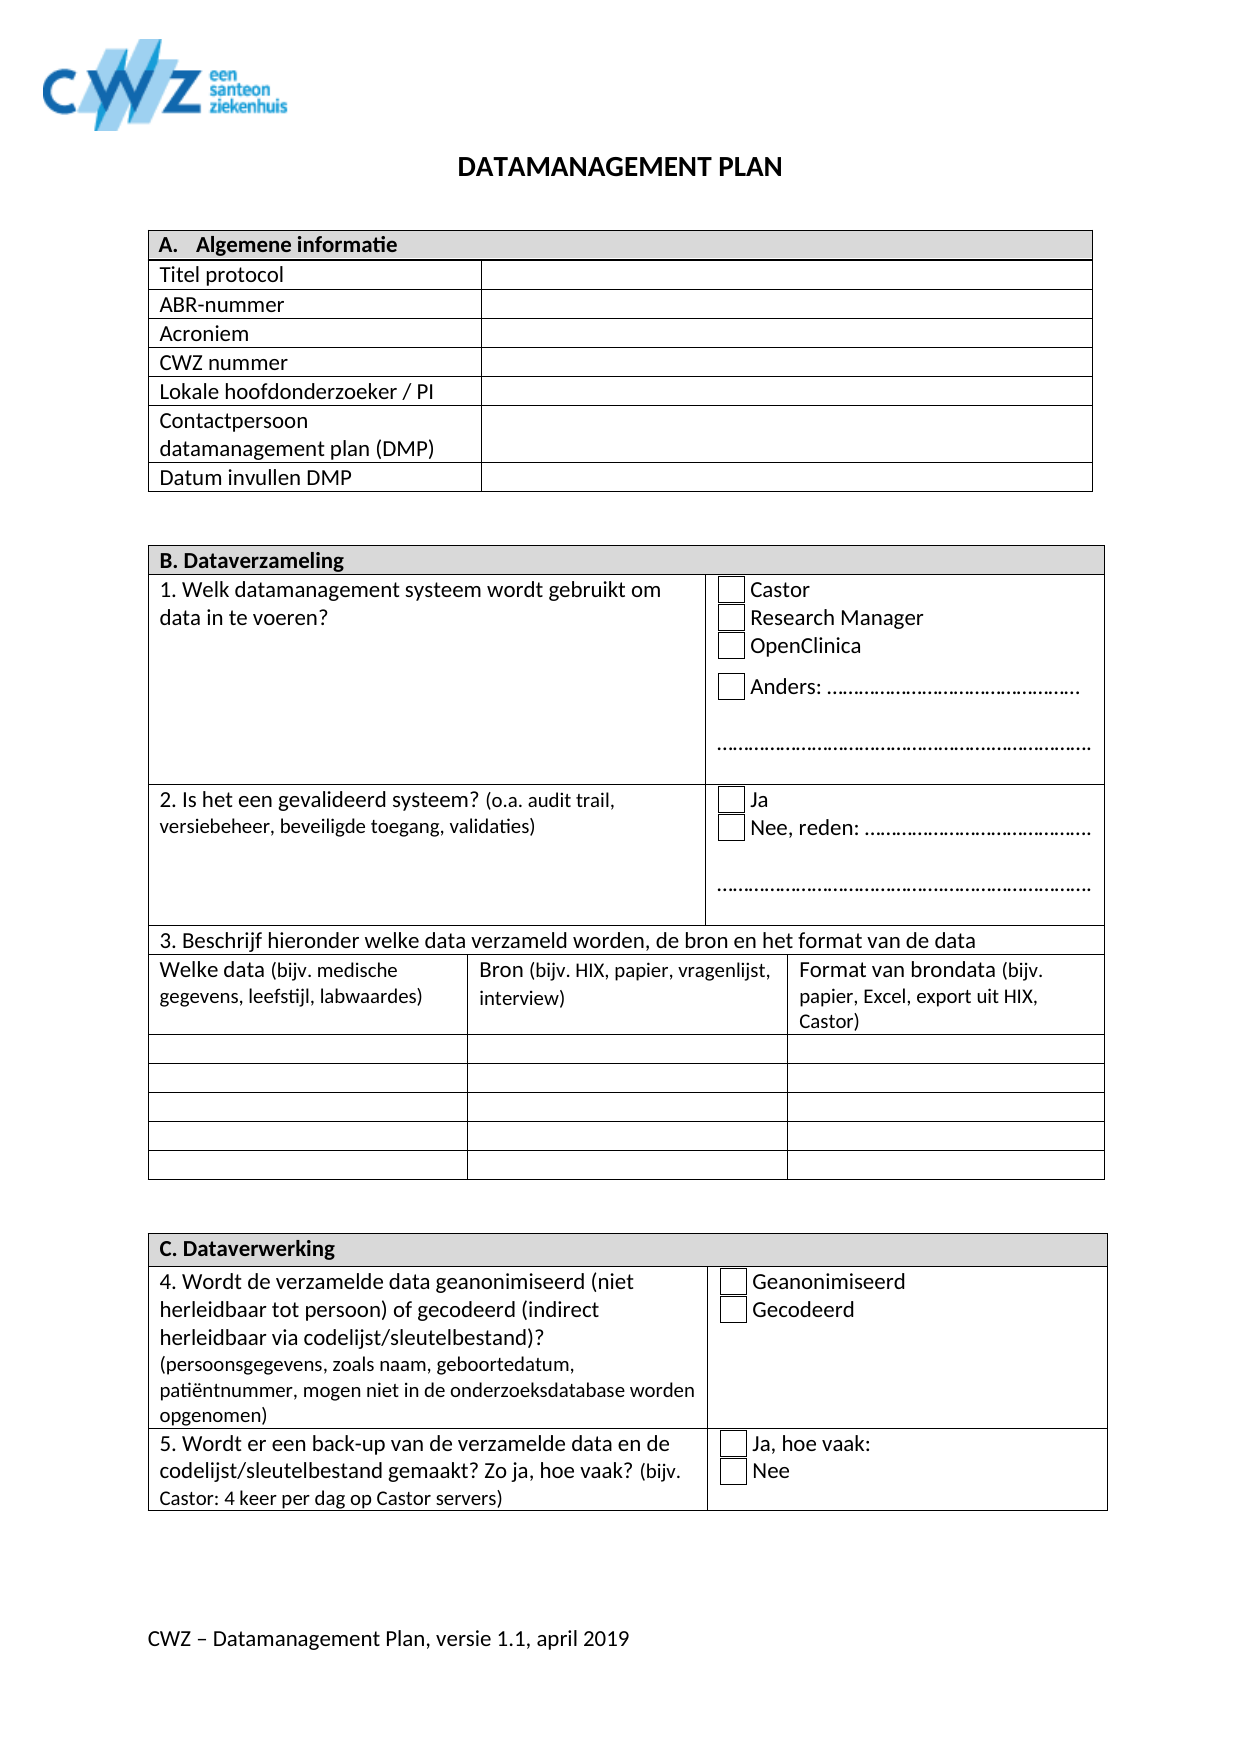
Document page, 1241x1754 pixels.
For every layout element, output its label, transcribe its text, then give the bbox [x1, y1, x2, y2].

table_cell Acroniem [149, 319, 481, 347]
table_header Titel protocol [149, 261, 481, 289]
text DATAMANAGEMENT PLAN [148, 148, 1093, 183]
table_header [482, 261, 1092, 289]
table_cell [482, 463, 1092, 491]
table_cell CWZ nummer [149, 348, 481, 376]
table_cell [149, 1122, 467, 1150]
table_cell 2. Is het een gevalideerd systeem? (o.a. audit trail, versiebeheer, beveiligde toegang, validaties) [149, 785, 705, 925]
table_cell [468, 1064, 787, 1092]
table_cell [149, 1064, 467, 1092]
table_cell [149, 1151, 467, 1179]
table_cell [788, 1064, 1104, 1092]
table_header C. Dataverwerking [149, 1234, 1107, 1266]
table_cell [788, 1035, 1104, 1063]
table_cell [149, 1035, 467, 1063]
table_cell Castor Research Manager OpenClinica Anders: ………………………………………… …………………………………………….………………. [706, 575, 1104, 784]
picture [43, 39, 337, 131]
table_cell 5. Wordt er een back-up van de verzamelde data en de codelijst/sleutelbestand gemaakt? Zo ja, hoe vaak? (bijv. Castor: 4 keer per dag op Castor servers) [149, 1429, 707, 1510]
table_cell [482, 319, 1092, 347]
table_cell Welke data (bijv. medische gegevens, leefstijl, labwaardes) [149, 955, 467, 1034]
table_cell Ja Nee, reden: ……………………………………. …………………………………….………………………. [706, 785, 1104, 925]
table_header B. Dataverzameling [149, 546, 1104, 574]
table_cell Format van brondata (bijv. papier, Excel, export uit HIX, Castor) [788, 955, 1104, 1034]
table_cell [468, 1093, 787, 1121]
table_cell [482, 290, 1092, 318]
table_cell ABR-nummer [149, 290, 481, 318]
table_cell Contactpersoon datamanagement plan (DMP) [149, 406, 481, 462]
table_cell Ja, hoe vaak: Nee [708, 1429, 1107, 1510]
table_cell [482, 348, 1092, 376]
table_cell [482, 406, 1092, 462]
table_cell 4. Wordt de verzamelde data geanonimiseerd (niet herleidbaar tot persoon) of gecodeerd (indirect herleidbaar via codelijst/sleutelbestand)? (persoonsgegevens, zoals naam, geboortedatum, patiëntnummer, mogen niet in de onderzoeksdatabase worden opgenomen) [149, 1267, 707, 1428]
table_cell [149, 1093, 467, 1121]
table_cell [468, 1035, 787, 1063]
table_cell [788, 1151, 1104, 1179]
table_cell [468, 1151, 787, 1179]
table_cell [468, 1122, 787, 1150]
table_cell [788, 1122, 1104, 1150]
table_cell Geanonimiseerd Gecodeerd [708, 1267, 1107, 1428]
table_header Algemene informatie [149, 231, 1092, 258]
table_cell [788, 1093, 1104, 1121]
table_cell 3. Beschrijf hieronder welke data verzameld worden, de bron en het format van de data [149, 926, 1104, 954]
table_cell Datum invullen DMP [149, 463, 481, 491]
table_cell Bron (bijv. HIX, papier, vragenlijst, interview) [468, 955, 787, 1034]
table_cell 1. Welk datamanagement systeem wordt gebruikt om data in te voeren? [149, 575, 705, 784]
table_cell [482, 377, 1092, 405]
table_cell Lokale hoofdonderzoeker / PI [149, 377, 481, 405]
